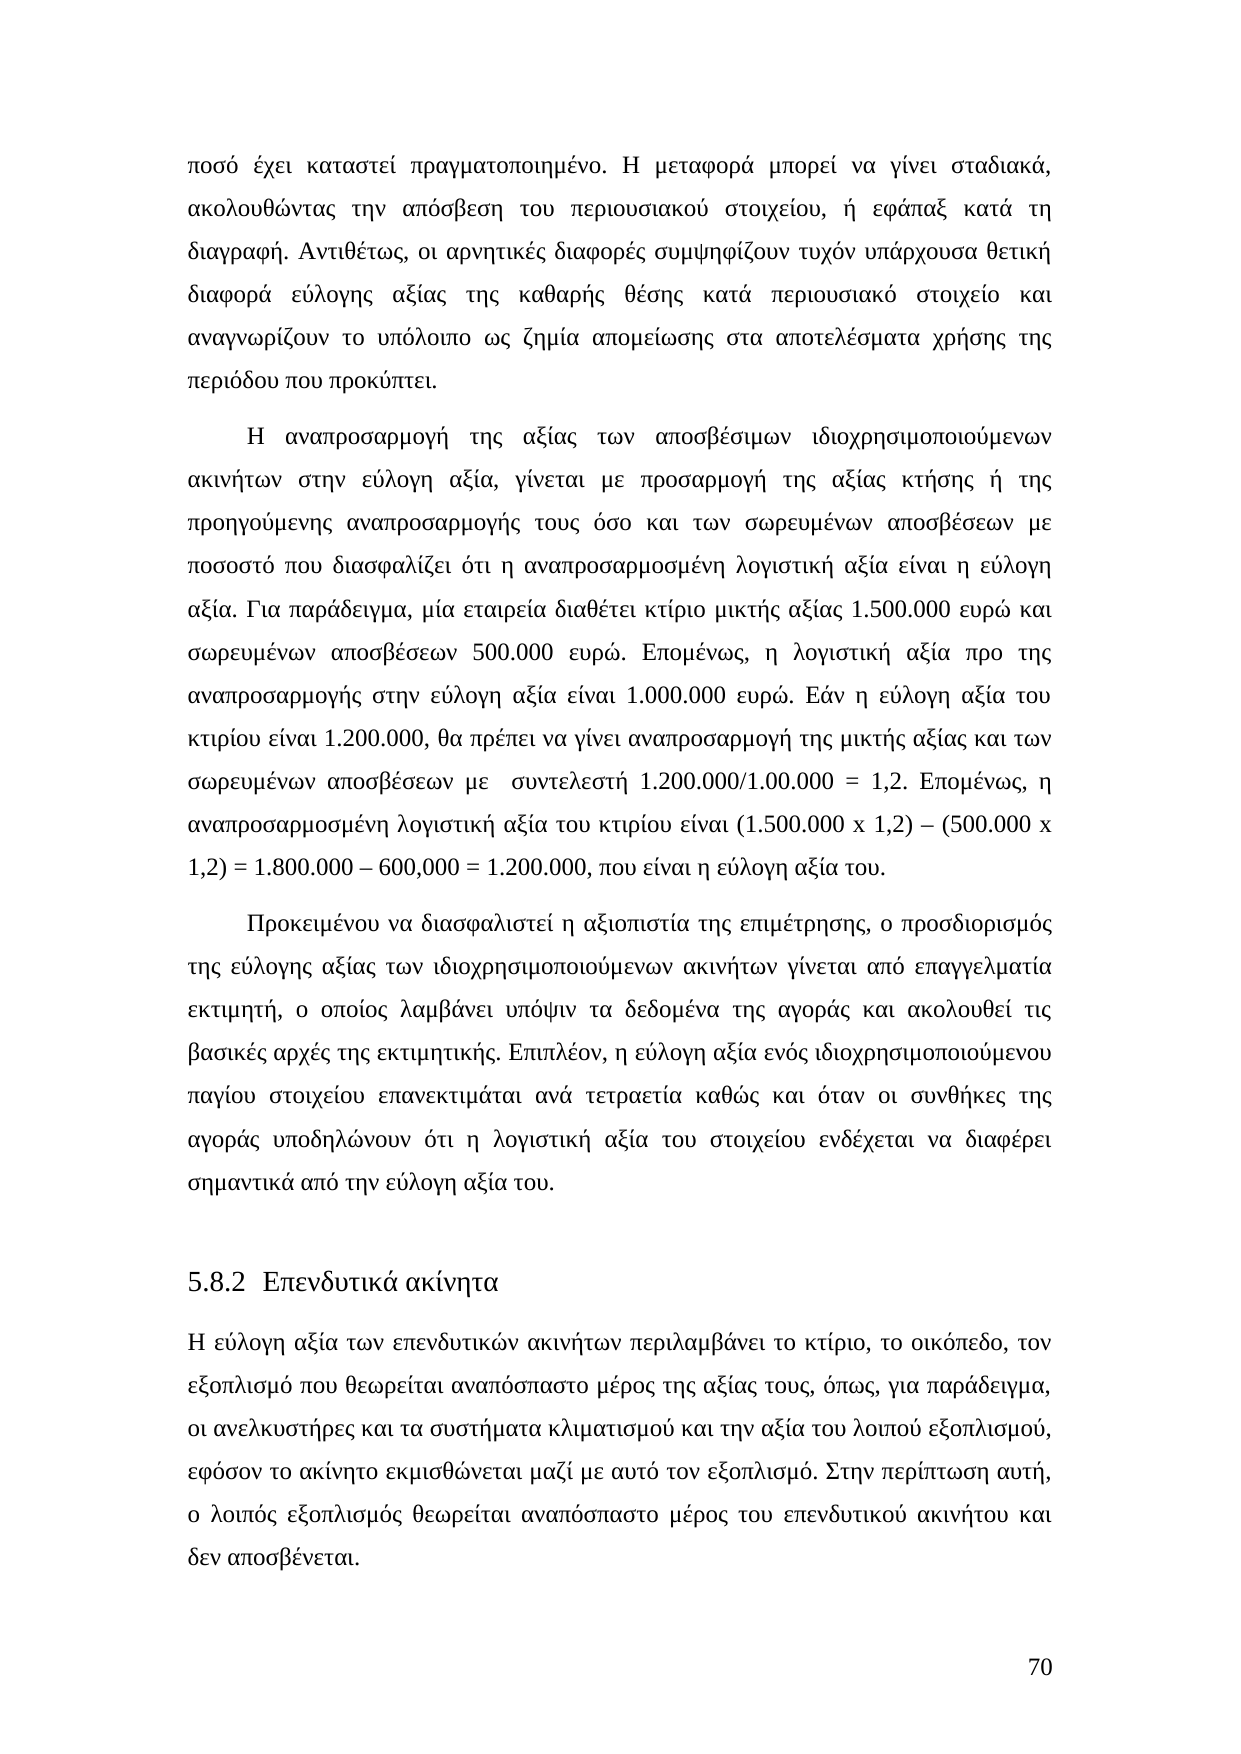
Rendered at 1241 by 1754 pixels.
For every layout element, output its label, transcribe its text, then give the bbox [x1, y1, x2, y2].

text Η εύλογη αξία των επενδυτικών ακινήτων περιλαμβάνει το κτίριο, το οικόπεδο, τον εξοπλισμό που θεωρείται αναπόσπαστο μέρος της αξίας τους, όπως, για παράδειγμα, οι ανελκυστήρες και τα συστήματα κλιματισμού και την αξία του λοιπού εξοπλισμού, εφόσον το ακίνητο εκμισθώνεται μαζί με αυτό τον εξοπλισμό. Στην περίπτωση αυτή, ο λοιπός εξοπλισμός θεωρείται αναπόσπαστο μέρος του επενδυτικού ακινήτου και δεν αποσβένεται. [187, 1327, 1053, 1571]
text Προκειμένου να διασφαλιστεί η αξιοπιστία της επιμέτρησης, ο προσδιορισμός της εύλογης αξίας των ιδιοχρησιμοποιούμενων ακινήτων γίνεται από επαγγελματία εκτιμητή, ο οποίος λαμβάνει υπόψιν τα δεδομένα της αγοράς και ακολουθεί τις βασικές αρχές της εκτιμητικής. Επιπλέον, η εύλογη αξία ενός ιδιοχρησιμοποιούμενου παγίου στοιχείου επανεκτιμάται ανά τετραετία καθώς και όταν οι συνθήκες της αγοράς υποδηλώνουν ότι η λογιστική αξία του στοιχείου ενδέχεται να διαφέρει σημαντικά από την εύλογη αξία του. [187, 908, 1053, 1196]
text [187, 150, 1053, 394]
text Η αναπροσαρμογή της αξίας των αποσβέσιμων ιδιοχρησιμοποιούμενων ακινήτων στην εύλογη αξία, γίνεται με προσαρμογή της αξίας κτήσης ή της προηγούμενης αναπροσαρμογής τους όσο και των σωρευμένων αποσβέσεων με ποσοστό που διασφαλίζει ότι η αναπροσαρμοσμένη λογιστική αξία είναι η εύλογη αξία. Για παράδειγμα, μία εταιρεία διαθέτει κτίριο μικτής αξίας 1.500.000 ευρώ και σωρευμένων αποσβέσεων 500.000 ευρώ. Επομένως, η λογιστική αξία προ της αναπροσαρμογής στην εύλογη αξία είναι 1.000.000 ευρώ. Εάν η εύλογη αξία του κτιρίου είναι 1.200.000, θα πρέπει να γίνει αναπροσαρμογή της μικτής αξίας και των σωρευμένων αποσβέσεων με συντελεστή 1.200.000/1.00.000 = 1,2. Επομένως, η αναπροσαρμοσμένη λογιστική αξία του κτιρίου είναι (1.500.000 x 1,2) – (500.000 x 1,2) = 1.800.000 – 600,000 = 1.200.000, που είναι η εύλογη αξία του. [187, 421, 1053, 881]
subtitle Επενδυτικά ακίνητα [187, 1264, 1053, 1297]
